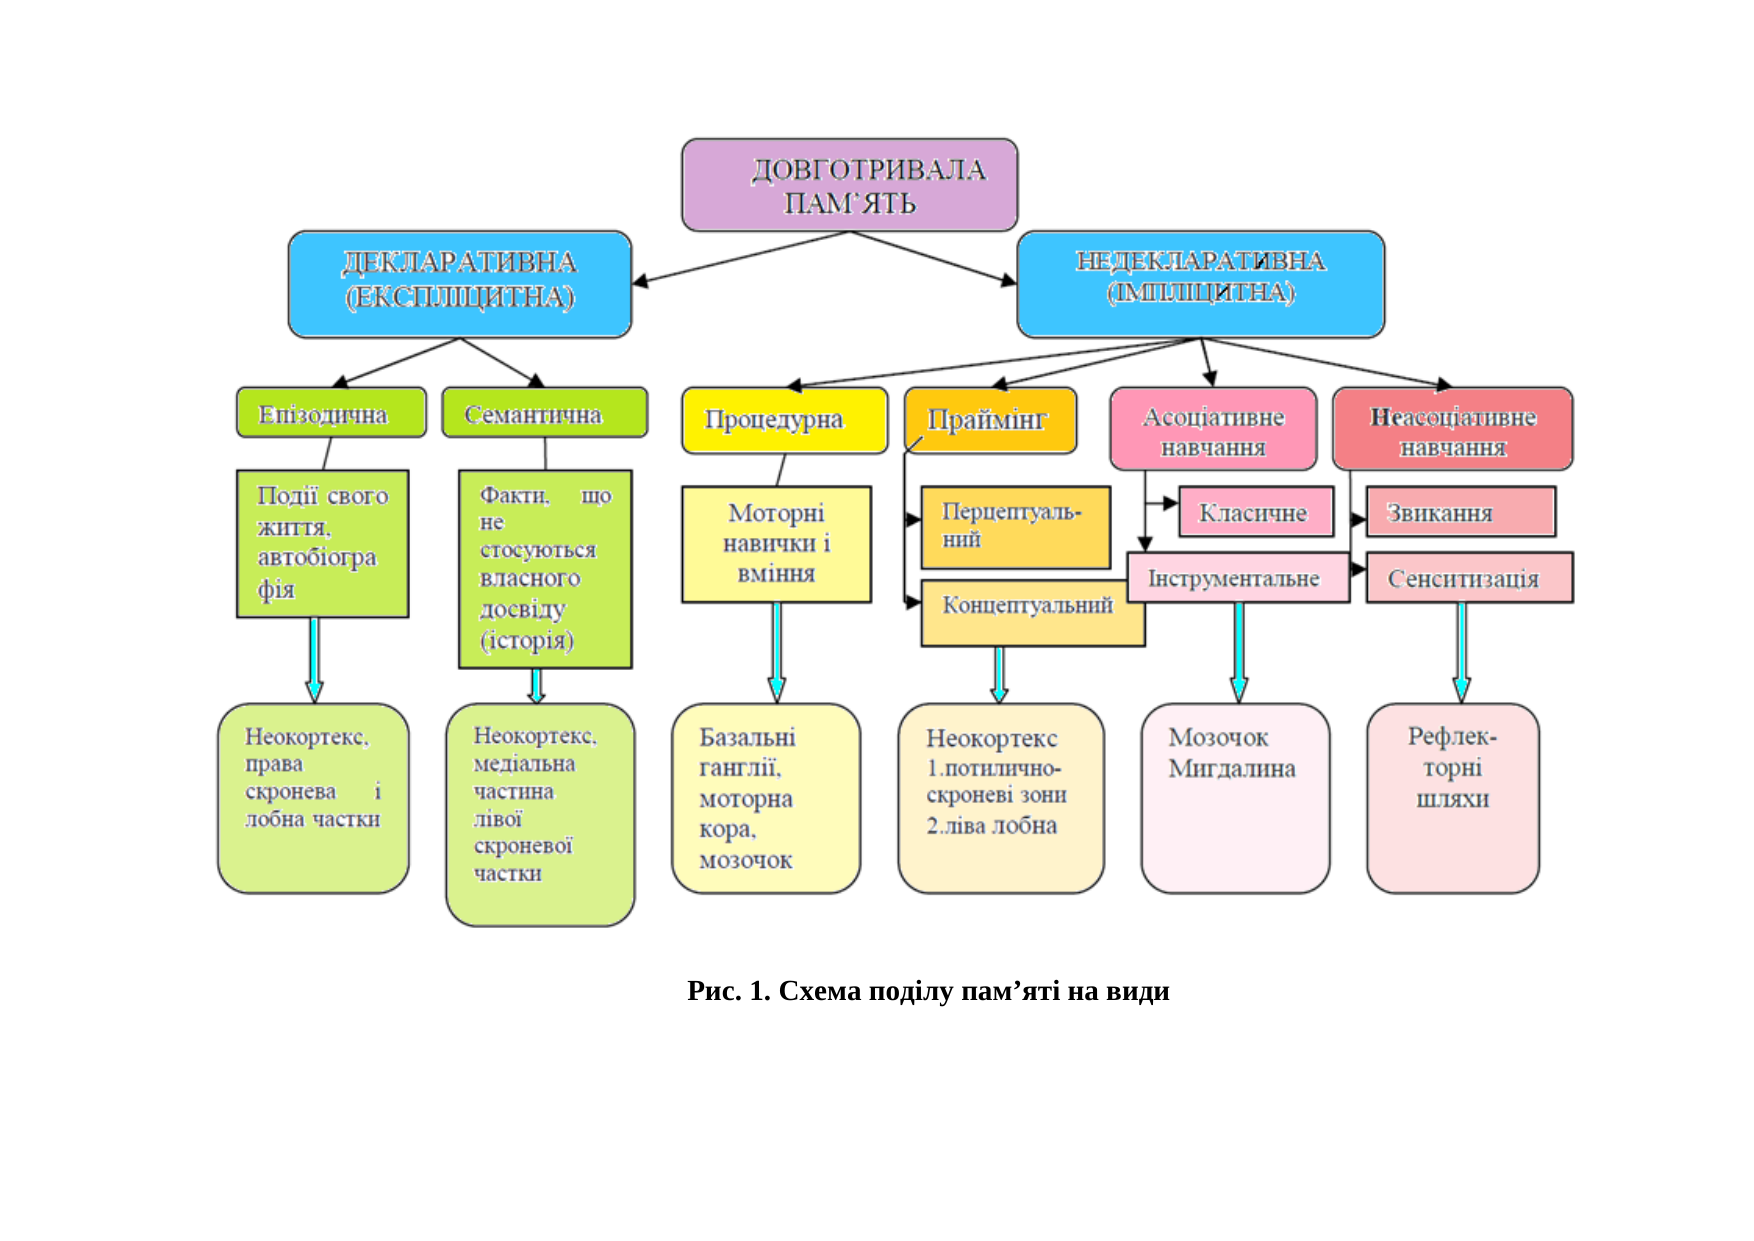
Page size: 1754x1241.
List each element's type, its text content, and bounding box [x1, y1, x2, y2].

text Рис. 1. Схема поділу пам’яті на види [118, 973, 1680, 1007]
picture [177, 118, 1603, 953]
